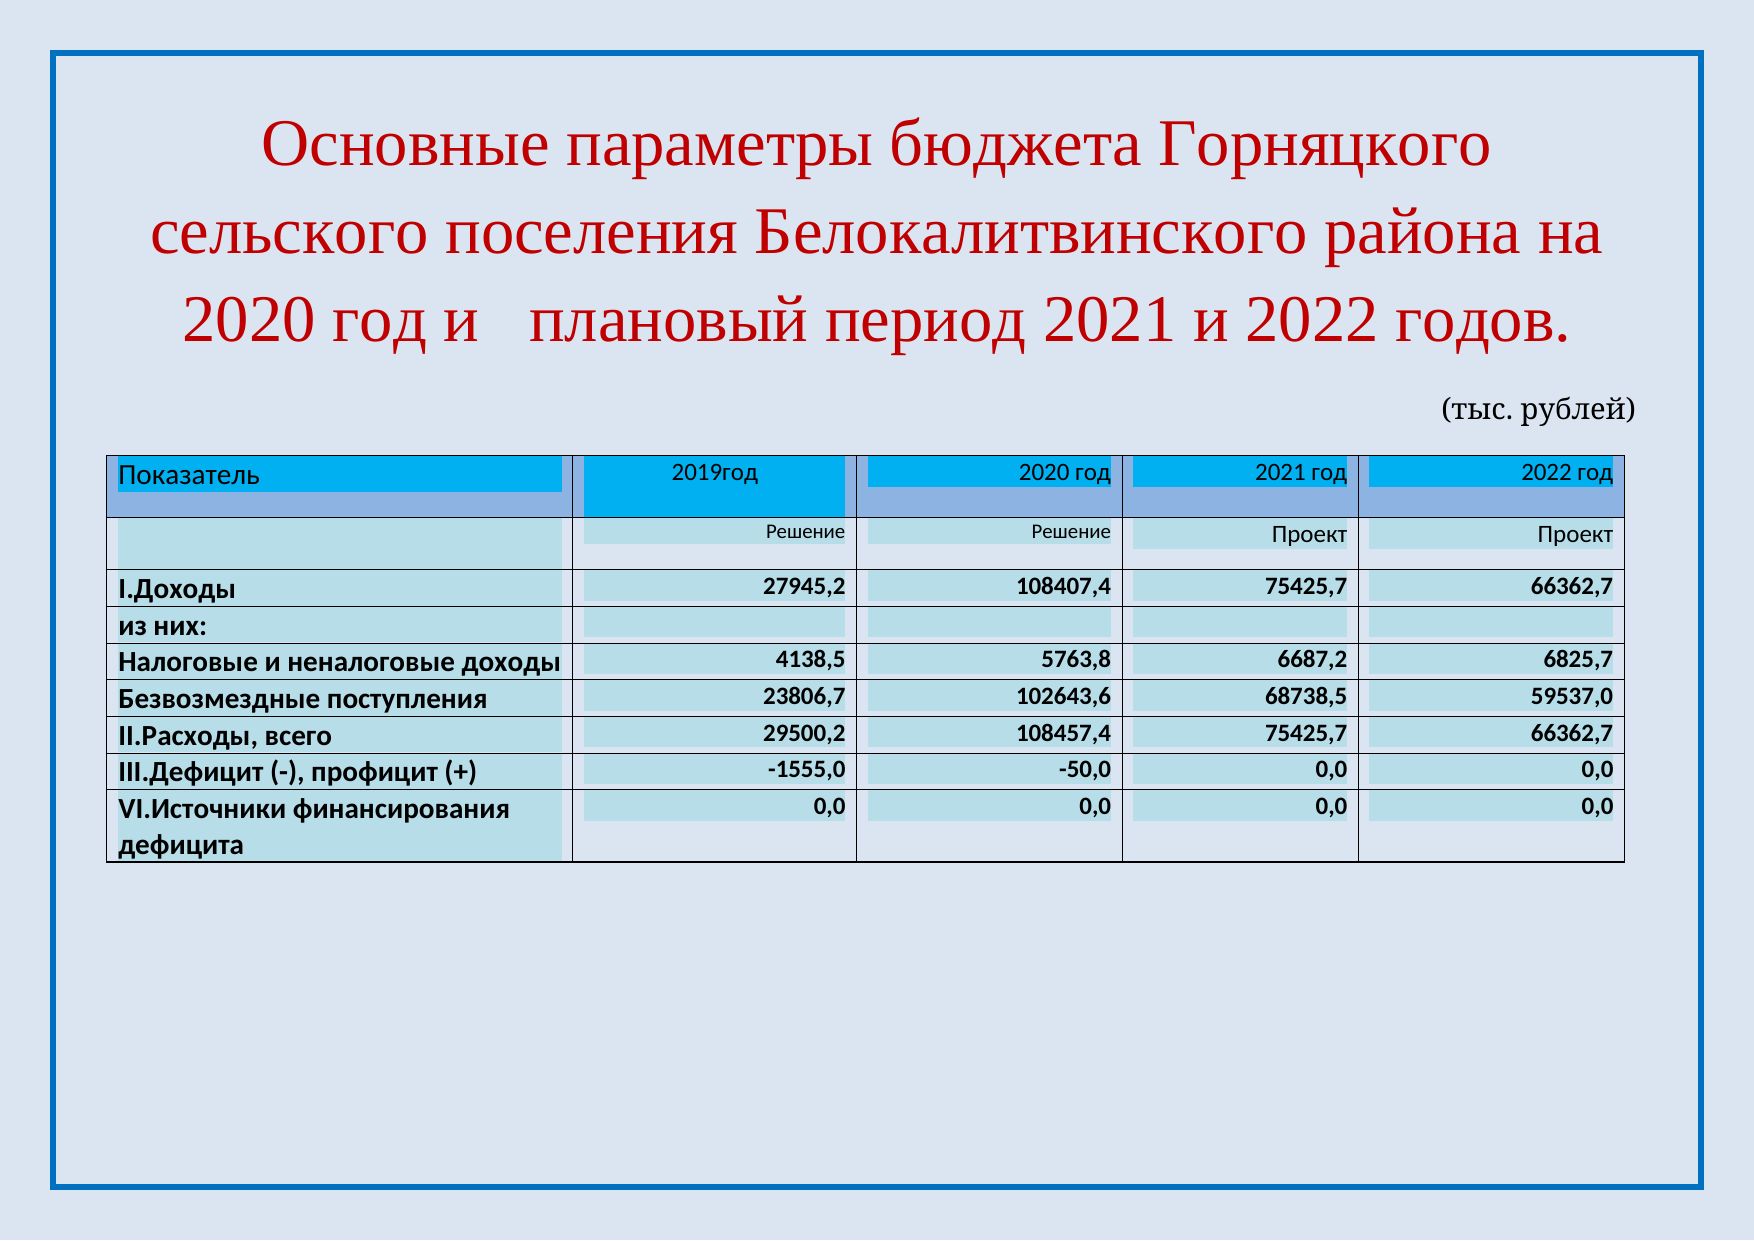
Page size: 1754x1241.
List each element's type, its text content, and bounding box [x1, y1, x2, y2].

table_header Показатель [107, 456, 572, 517]
table_cell 0,0 [857, 790, 1122, 861]
table_cell 23806,7 [573, 680, 856, 716]
table_cell -50,0 [857, 754, 1122, 789]
table_cell [107, 518, 118, 569]
table_cell 27945,2 [573, 570, 856, 606]
table_cell 0,0 [1123, 754, 1358, 789]
table_header 2020 год [857, 456, 1122, 517]
table_cell 5763,8 [857, 644, 1122, 679]
table_cell Решение [857, 518, 1122, 569]
table_cell 75425,7 [1123, 570, 1358, 606]
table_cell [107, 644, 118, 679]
table_cell 66362,7 [1359, 717, 1624, 752]
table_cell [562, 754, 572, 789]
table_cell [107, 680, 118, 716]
table_cell [1359, 607, 1624, 642]
table_cell 6687,2 [1123, 644, 1358, 679]
table_cell [562, 518, 572, 569]
table_cell 29500,2 [573, 717, 856, 752]
table_cell -1555,0 [573, 754, 856, 789]
table_cell [573, 607, 856, 642]
table_cell 102643,6 [857, 680, 1122, 716]
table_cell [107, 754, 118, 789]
table_header 2021 год [1123, 456, 1358, 517]
text Основные параметры бюджета Горняцкого сельского поселения Белокалитвинского района на 2020 год и плановый период 2021 и 2022 годов. [118, 103, 1636, 356]
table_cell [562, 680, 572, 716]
table_cell Проект [1123, 518, 1358, 569]
table_cell 68738,5 [1123, 680, 1358, 716]
table_cell 75425,7 [1123, 717, 1358, 752]
table_cell 6825,7 [1359, 644, 1624, 679]
table_cell 0,0 [1359, 790, 1624, 861]
table_cell 66362,7 [1359, 570, 1624, 606]
table_cell 59537,0 [1359, 680, 1624, 716]
table_cell 0,0 [1359, 754, 1624, 789]
table_cell 108407,4 [857, 570, 1122, 606]
table_cell 4138,5 [573, 644, 856, 679]
table_cell [1123, 607, 1358, 642]
table_cell 108457,4 [857, 717, 1122, 752]
table_header 2022 год [1359, 456, 1624, 517]
table_cell Решение [573, 518, 856, 569]
table_cell [857, 607, 1122, 642]
text (тыс. рублей) [118, 389, 1636, 428]
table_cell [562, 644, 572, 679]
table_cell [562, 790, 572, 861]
table_cell 0,0 [1123, 790, 1358, 861]
table_cell 0,0 [573, 790, 856, 861]
table_cell Проект [1359, 518, 1624, 569]
